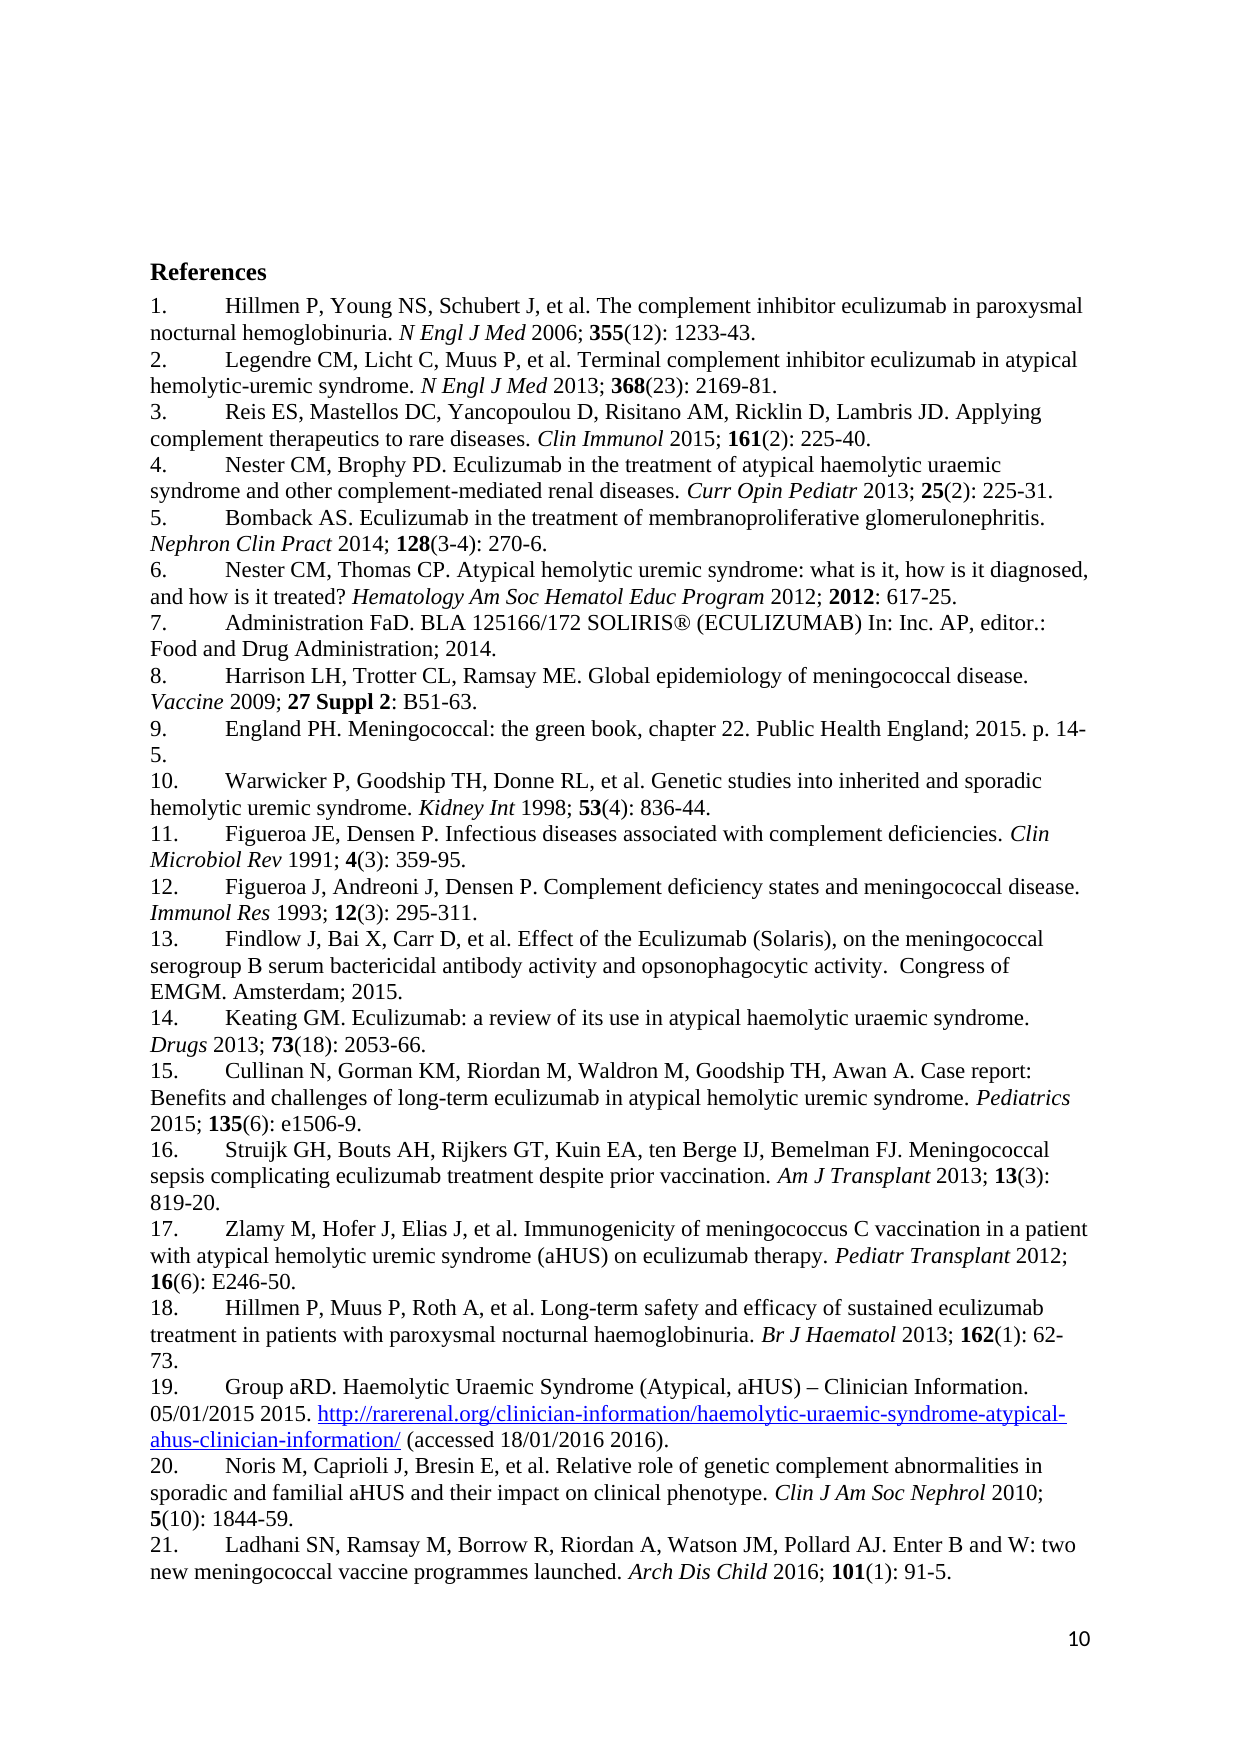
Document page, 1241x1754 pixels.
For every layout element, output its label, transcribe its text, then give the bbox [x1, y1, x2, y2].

text 5. Bomback AS. Eculizumab in the treatment of membranoproliferative glomerulonephritis. Nephron Clin Pract 2014; 128(3-4): 270-6. [150, 504, 1090, 556]
text 13. Findlow J, Bai X, Carr D, et al. Effect of the Eculizumab (Solaris), on the meningococcal serogroup B serum bactericidal antibody activity and opsonophagocytic activity. Congress of EMGM. Amsterdam; 2015. [150, 925, 1090, 1004]
text 18. Hillmen P, Muus P, Roth A, et al. Long-term safety and efficacy of sustained eculizumab treatment in patients with paroxysmal nocturnal haemoglobinuria. Br J Haematol 2013; 162(1): 62-73. [150, 1294, 1090, 1373]
subtitle References [150, 257, 1090, 286]
text 14. Keating GM. Eculizumab: a review of its use in atypical haemolytic uraemic syndrome. Drugs 2013; 73(18): 2053-66. [150, 1004, 1090, 1057]
text 3. Reis ES, Mastellos DC, Yancopoulou D, Risitano AM, Ricklin D, Lambris JD. Applying complement therapeutics to rare diseases. Clin Immunol 2015; 161(2): 225-40. [150, 398, 1090, 451]
text 6. Nester CM, Thomas CP. Atypical hemolytic uremic syndrome: what is it, how is it diagnosed, and how is it treated? Hematology Am Soc Hematol Educ Program 2012; 2012: 617-25. [150, 556, 1090, 609]
text 21. Ladhani SN, Ramsay M, Borrow R, Riordan A, Watson JM, Pollard AJ. Enter B and W: two new meningococcal vaccine programmes launched. Arch Dis Child 2016; 101(1): 91-5. [150, 1532, 1090, 1584]
text 19. Group aRD. Haemolytic Uraemic Syndrome (Atypical, aHUS) – Clinician Information. 05/01/2015 2015. http://rarerenal.org/clinician-information/haemolytic-uraemic-syndrome-atypical-ahus-clinician-information/ (accessed 18/01/2016 2016). [150, 1373, 1090, 1452]
text 16. Struijk GH, Bouts AH, Rijkers GT, Kuin EA, ten Berge IJ, Bemelman FJ. Meningococcal sepsis complicating eculizumab treatment despite prior vaccination. Am J Transplant 2013; 13(3): 819-20. [150, 1136, 1090, 1215]
text 20. Noris M, Caprioli J, Bresin E, et al. Relative role of genetic complement abnormalities in sporadic and familial aHUS and their impact on clinical phenotype. Clin J Am Soc Nephrol 2010; 5(10): 1844-59. [150, 1452, 1090, 1532]
text 9. England PH. Meningococcal: the green book, chapter 22. Public Health England; 2015. p. 14-5. [150, 714, 1090, 767]
text 17. Zlamy M, Hofer J, Elias J, et al. Immunogenicity of meningococcus C vaccination in a patient with atypical hemolytic uremic syndrome (aHUS) on eculizumab therapy. Pediatr Transplant 2012; 16(6): E246-50. [150, 1215, 1090, 1294]
text 7. Administration FaD. BLA 125166/172 SOLIRIS® (ECULIZUMAB) In: Inc. AP, editor.: Food and Drug Administration; 2014. [150, 609, 1090, 662]
text 4. Nester CM, Brophy PD. Eculizumab in the treatment of atypical haemolytic uraemic syndrome and other complement-mediated renal diseases. Curr Opin Pediatr 2013; 25(2): 225-31. [150, 451, 1090, 504]
text 15. Cullinan N, Gorman KM, Riordan M, Waldron M, Goodship TH, Awan A. Case report: Benefits and challenges of long-term eculizumab in atypical hemolytic uremic syndrome. Pediatrics 2015; 135(6): e1506-9. [150, 1057, 1090, 1136]
text 8. Harrison LH, Trotter CL, Ramsay ME. Global epidemiology of meningococcal disease. Vaccine 2009; 27 Suppl 2: B51-63. [150, 662, 1090, 714]
text 12. Figueroa J, Andreoni J, Densen P. Complement deficiency states and meningococcal disease. Immunol Res 1993; 12(3): 295-311. [150, 873, 1090, 925]
text 1. Hillmen P, Young NS, Schubert J, et al. The complement inhibitor eculizumab in paroxysmal nocturnal hemoglobinuria. N Engl J Med 2006; 355(12): 1233-43. [150, 291, 1090, 346]
text 10. Warwicker P, Goodship TH, Donne RL, et al. Genetic studies into inherited and sporadic hemolytic uremic syndrome. Kidney Int 1998; 53(4): 836-44. [150, 767, 1090, 820]
text 11. Figueroa JE, Densen P. Infectious diseases associated with complement deficiencies. Clin Microbiol Rev 1991; 4(3): 359-95. [150, 820, 1090, 873]
text 2. Legendre CM, Licht C, Muus P, et al. Terminal complement inhibitor eculizumab in atypical hemolytic-uremic syndrome. N Engl J Med 2013; 368(23): 2169-81. [150, 346, 1090, 398]
